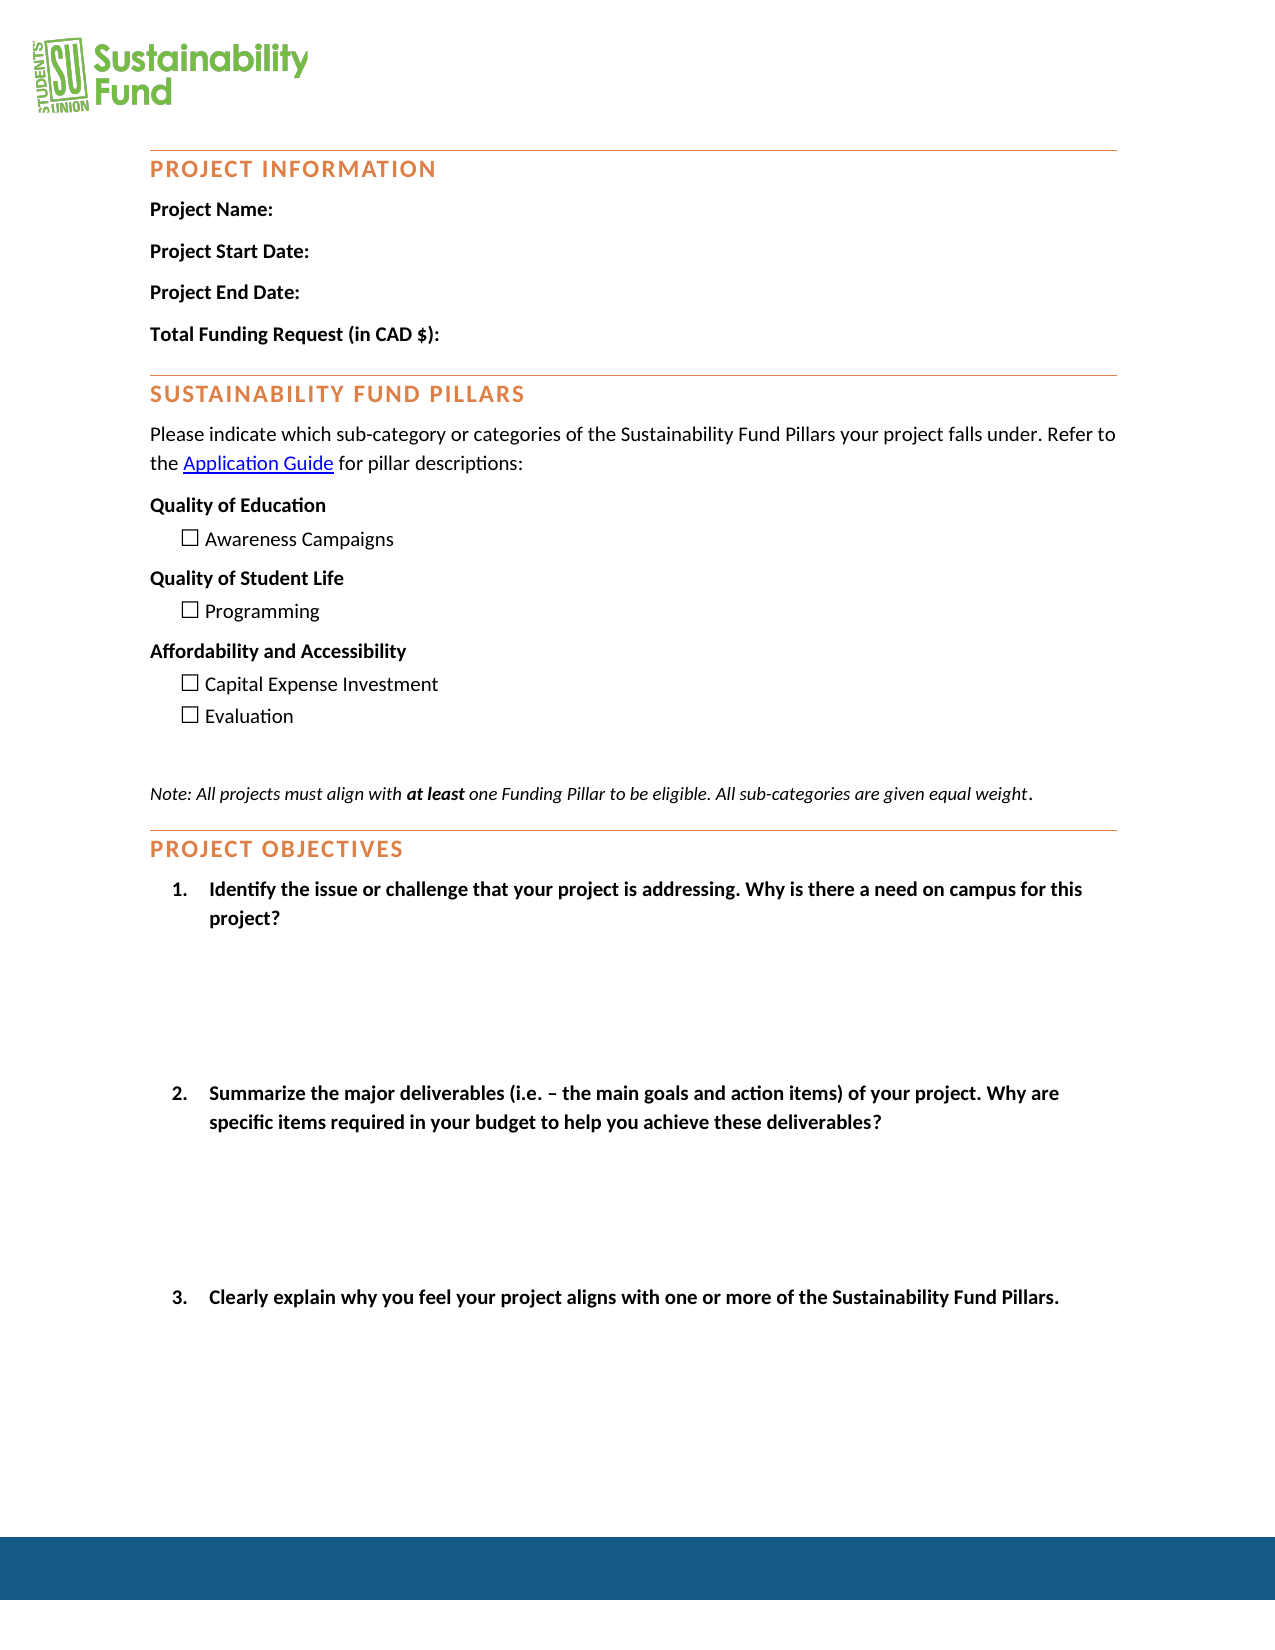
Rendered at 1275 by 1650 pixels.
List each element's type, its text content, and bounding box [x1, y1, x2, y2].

text Project End Date: [150, 279, 1117, 305]
text Quality of Student Life [150, 565, 1117, 591]
text Project Objectives [150, 831, 1117, 863]
text Note: All projects must align with at least one Funding Pillar to be eligible. All sub-categories are given equal weight. [150, 780, 1117, 805]
text Quality of Education [150, 492, 1117, 518]
picture [32, 37, 308, 113]
text Capital Expense Investment [179, 667, 1125, 698]
text Awareness Campaigns [179, 521, 1125, 553]
text Evaluation [179, 698, 1125, 730]
text Please indicate which sub-category or categories of the Sustainability Fund Pillars your project falls under. Refer to the Application Guide for pillar descriptions: [150, 421, 1117, 476]
text Programming [179, 594, 1125, 626]
text Affordability and Accessibility [150, 638, 1117, 663]
text Project Name: [150, 196, 1117, 222]
text Project Start Date: [150, 238, 1117, 263]
text Total Funding Request (in CAD $): [150, 321, 1117, 347]
list Summarize the major deliverables (i.e. – the main goals and action items) of your project. Why are specific items required in your budget to help you achieve these deliverables? [172, 1080, 1117, 1135]
text Project Information [150, 151, 1117, 184]
picture [0, 1537, 1275, 1600]
list Identify the issue or challenge that your project is addressing. Why is there a need on campus for this project? [172, 876, 1117, 931]
text Sustainability Fund Pillars [150, 376, 1117, 409]
list Clearly explain why you feel your project aligns with one or more of the Sustainability Fund Pillars. [172, 1284, 1117, 1310]
